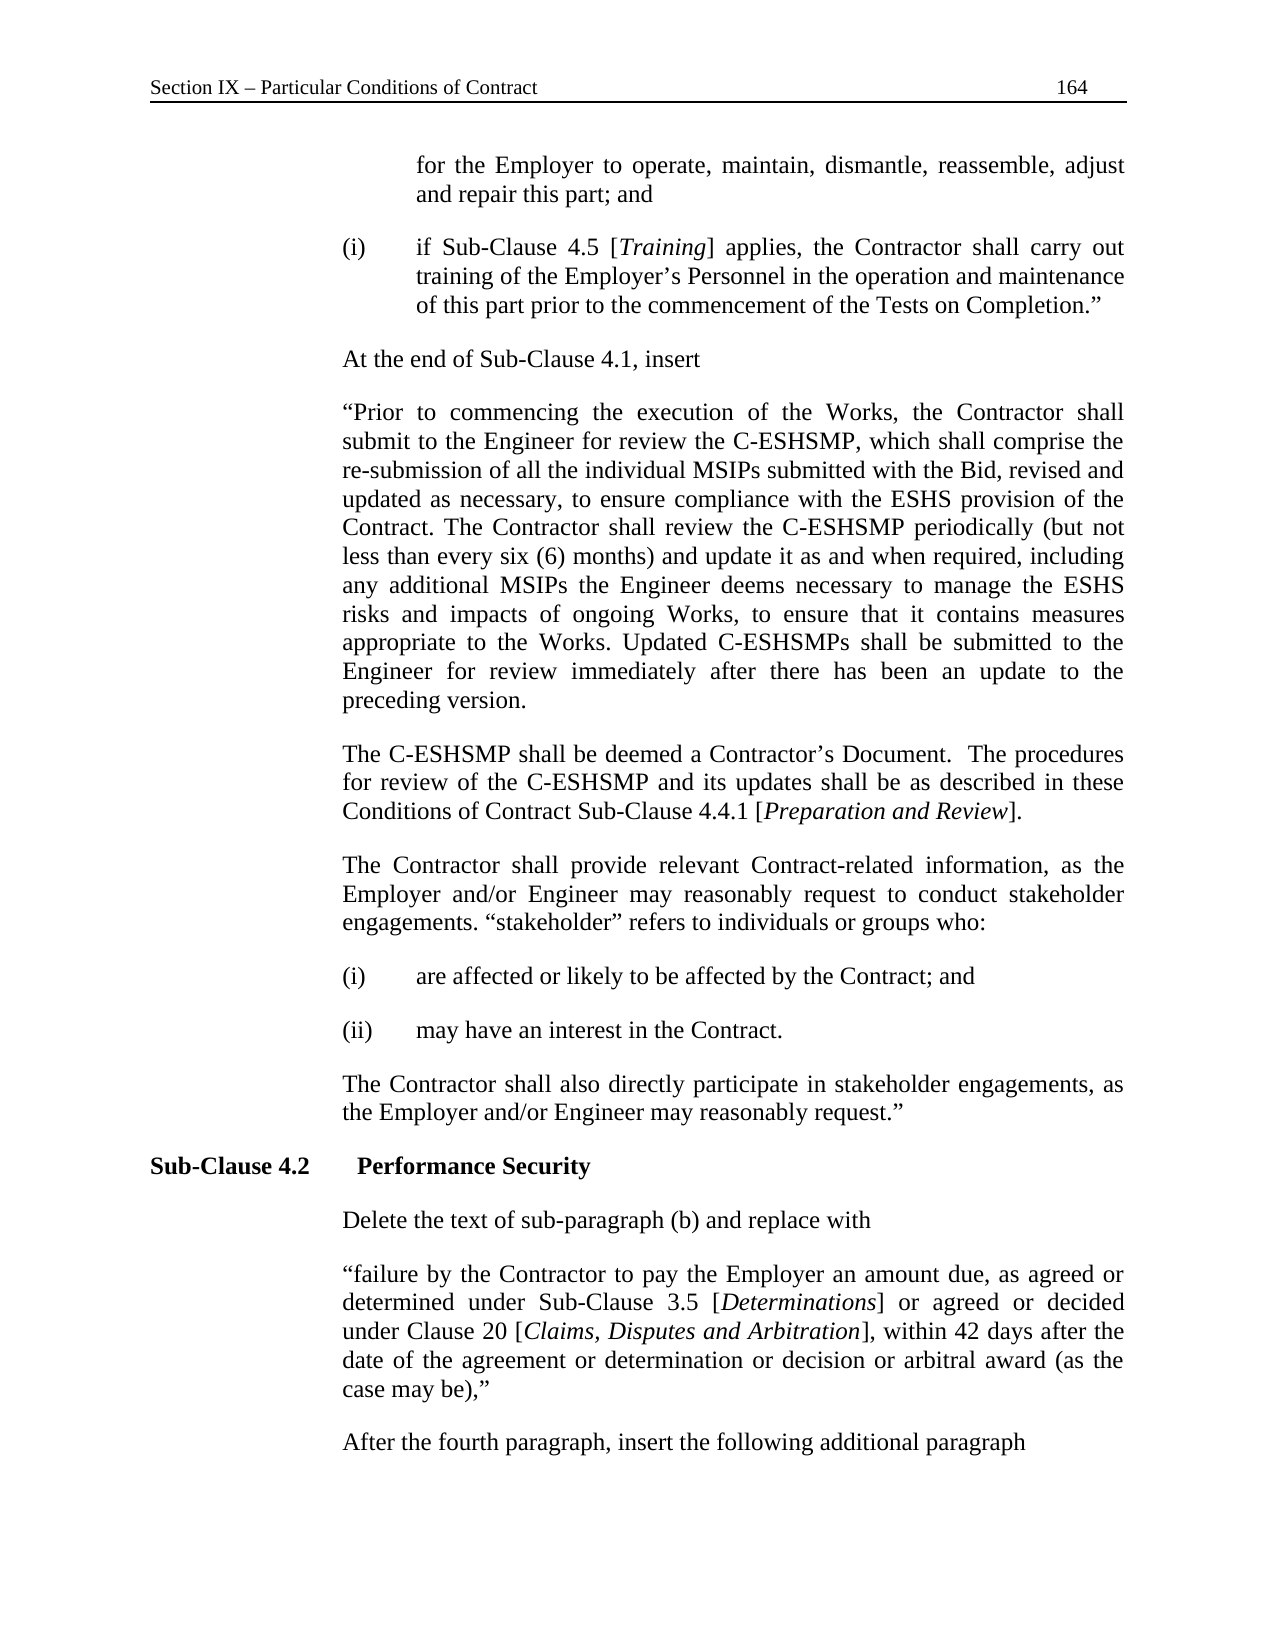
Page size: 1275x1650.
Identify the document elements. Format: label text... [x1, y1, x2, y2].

text The Contractor shall provide relevant Contract-related information, as the Employer and/or Engineer may reasonably request to conduct stakeholder engagements. “stakeholder” refers to individuals or groups who: [150, 850, 1125, 936]
text “Prior to commencing the execution of the Works, the Contractor shall submit to the Engineer for review the C-ESHSMP, which shall comprise the re-submission of all the individual MSIPs submitted with the Bid, revised and updated as necessary, to ensure compliance with the ESHS provision of the Contract. The Contractor shall review the C-ESHSMP periodically (but not less than every six (6) months) and update it as and when required, including any additional MSIPs the Engineer deems necessary to manage the ESHS risks and impacts of ongoing Works, to ensure that it contains measures appropriate to the Works. Updated C-ESHSMPs shall be submitted to the Engineer for review immediately after there has been an update to the preceding version. [150, 397, 1125, 714]
text (i) if Sub-Clause 4.5 [Training] applies, the Contractor shall carry out training of the Employer’s Personnel in the operation and maintenance of this part prior to the commencement of the Tests on Completion.” [150, 232, 1125, 319]
text “failure by the Contractor to pay the Employer an amount due, as agreed or determined under Sub-Clause 3.5 [Determinations] or agreed or decided under Clause 20 [Claims, Disputes and Arbitration], within 42 days after the date of the agreement or determination or decision or arbitral award (as the case may be),” [342, 1259, 1125, 1402]
text Delete the text of sub-paragraph (b) and replace with [342, 1205, 1125, 1234]
text The Contractor shall also directly participate in stakeholder engagements, as the Employer and/or Engineer may reasonably request.” [150, 1069, 1125, 1126]
text At the end of Sub-Clause 4.1, insert [150, 344, 1125, 372]
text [150, 150, 1125, 207]
text (ii) may have an interest in the Contract. [150, 1015, 1125, 1044]
text The C-ESHSMP shall be deemed a Contractor’s Document. The procedures for review of the C-ESHSMP and its updates shall be as described in these Conditions of Contract Sub-Clause 4.4.1 [Preparation and Review]. [150, 739, 1125, 825]
text After the fourth paragraph, insert the following additional paragraph [342, 1427, 1125, 1456]
text Sub-Clause 4.2 Performance Security [150, 1151, 1125, 1180]
text (i) are affected or likely to be affected by the Contract; and [150, 961, 1125, 990]
